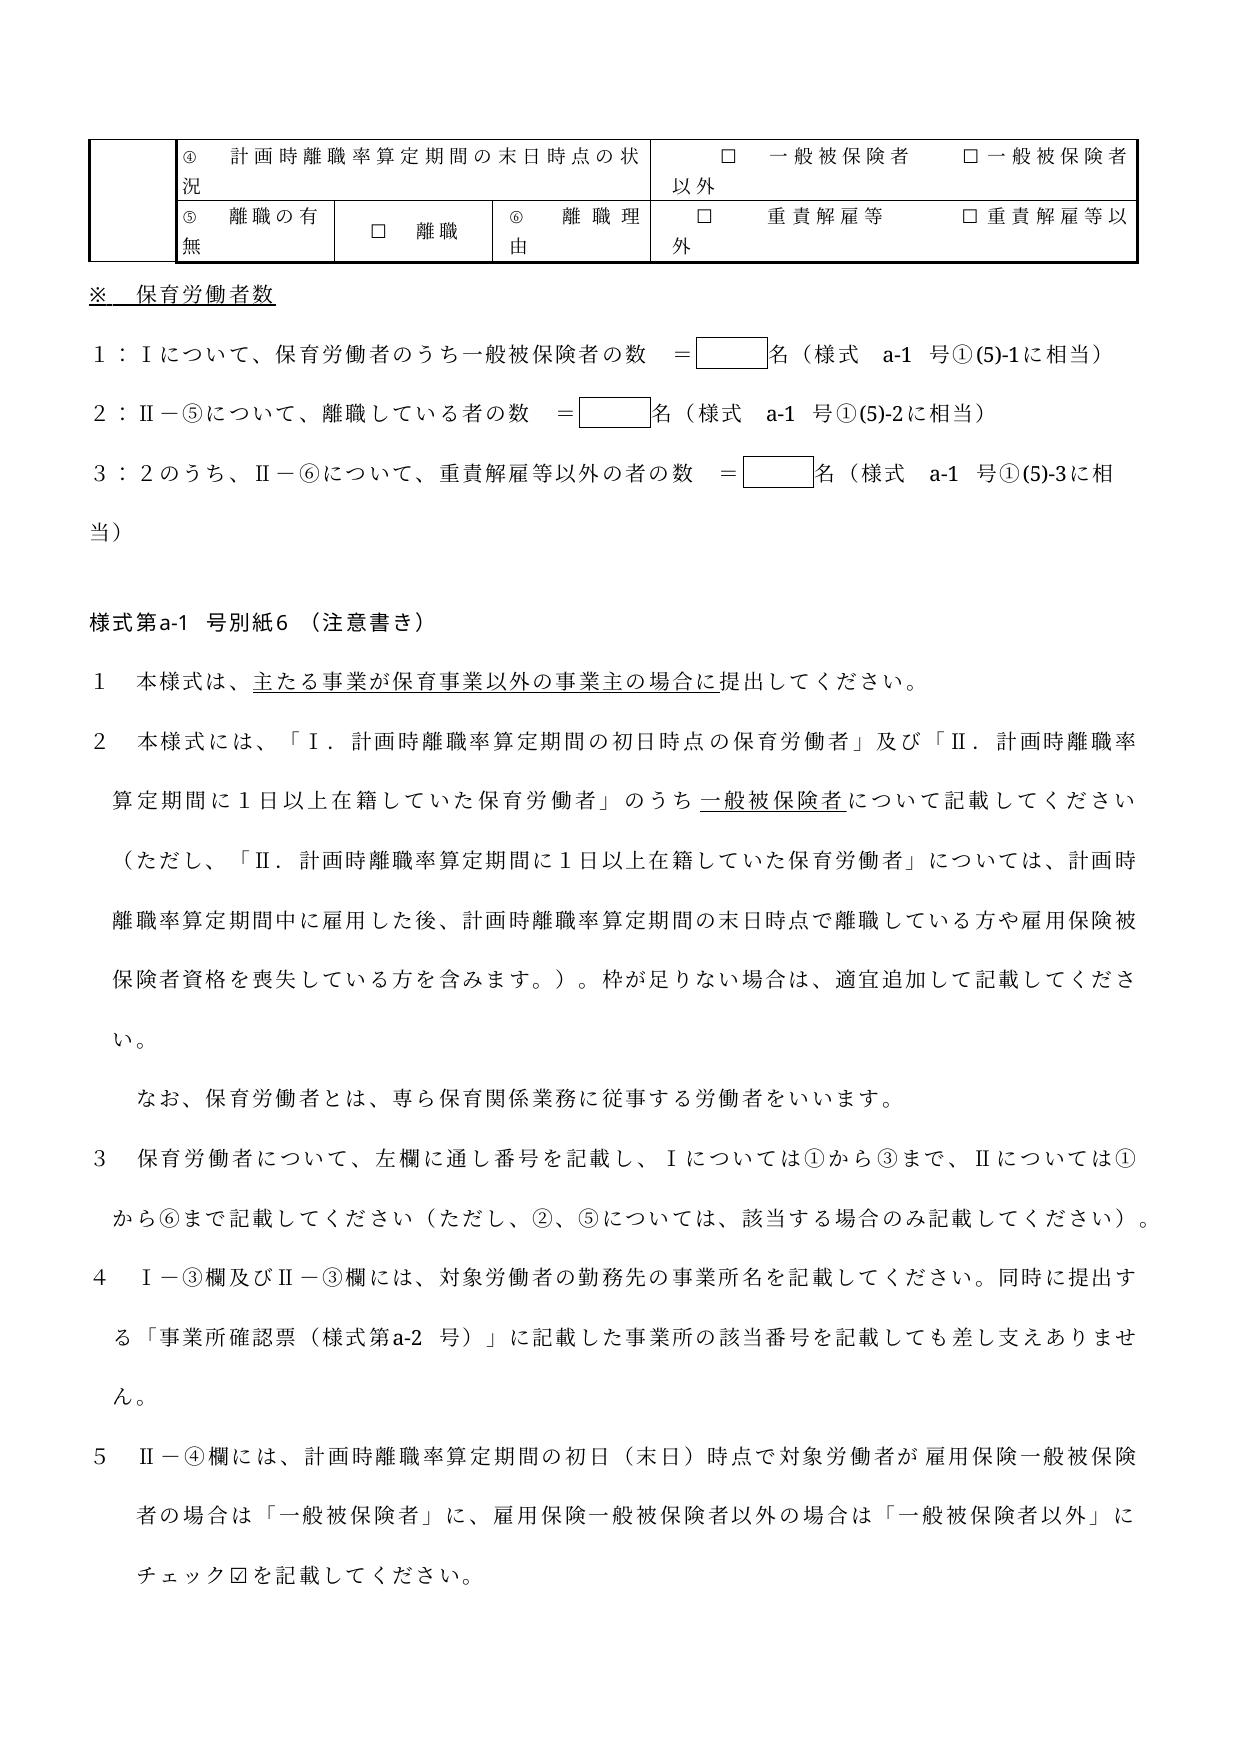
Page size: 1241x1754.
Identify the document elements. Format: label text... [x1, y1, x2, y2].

table_cell 一般被保険者 一般被保険者以外 [651, 140, 1136, 200]
table_cell 離職 [335, 201, 492, 261]
text ３ 保育労働者について、左欄に通し番号を記載し、Ⅰについては①から③まで、Ⅱについては①から⑥まで記載してください（ただし、②、⑤については、該当する場合のみ記載してください）。 [89, 1128, 1139, 1247]
text なお、保育労働者とは、専ら保育関係業務に従事する労働者をいいます。 [89, 1068, 1139, 1128]
text １：Ⅰについて、保育労働者のうち一般被保険者の数 ＝ 名（様式a-1号①(5)-1に相当） [89, 323, 1139, 383]
text １ 本様式は、主たる事業が保育事業以外の事業主の場合に提出してください。 [89, 651, 1139, 711]
text 様式第a-1号別紙6（注意書き） [89, 591, 1139, 651]
text ４ Ⅰ－③欄及びⅡ－③欄には、対象労働者の勤務先の事業所名を記載してください。同時に提出する「事業所確認票（様式第a-2号）」に記載した事業所の該当番号を記載しても差し支えありません。 [89, 1247, 1139, 1426]
text ３：２のうち、Ⅱ－⑥について、重責解雇等以外の者の数 ＝ 名（様式a-1号①(5)-3に相当） [89, 442, 1139, 562]
text ※ 保育労働者数 [89, 264, 1139, 323]
table_cell ⑤離職の有無 [178, 201, 334, 261]
table_cell ④計画時離職率算定期間の末日時点の状況 [178, 140, 650, 200]
text ２：Ⅱ－⑤について、離職している者の数 ＝ 名（様式a-1号①(5)-2に相当） [89, 383, 1139, 442]
text ２ 本様式には、「Ⅰ．計画時離職率算定期間の初日時点の保育労働者」及び「Ⅱ．計画時離職率算定期間に１日以上在籍していた保育労働者」のうち一般被保険者について記載してください（ただし、「Ⅱ．計画時離職率算定期間に１日以上在籍していた保育労働者」については、計画時離職率算定期間中に雇用した後、計画時離職率算定期間の末日時点で離職している方や雇用保険被保険者資格を喪失している方を含みます。）。枠が足りない場合は、適宜追加して記載してください。 [89, 711, 1139, 1068]
text ５ Ⅱ－④欄には、計画時離職率算定期間の初日（末日）時点で対象労働者が雇用保険一般被保険者の場合は「一般被保険者」に、雇用保険一般被保険者以外の場合は「一般被保険者以外」にチェック☑を記載してください。 [89, 1426, 1139, 1604]
table_cell ⑥離職理由 [493, 201, 650, 261]
table_cell 重責解雇等 重責解雇等以外 [651, 201, 1136, 261]
